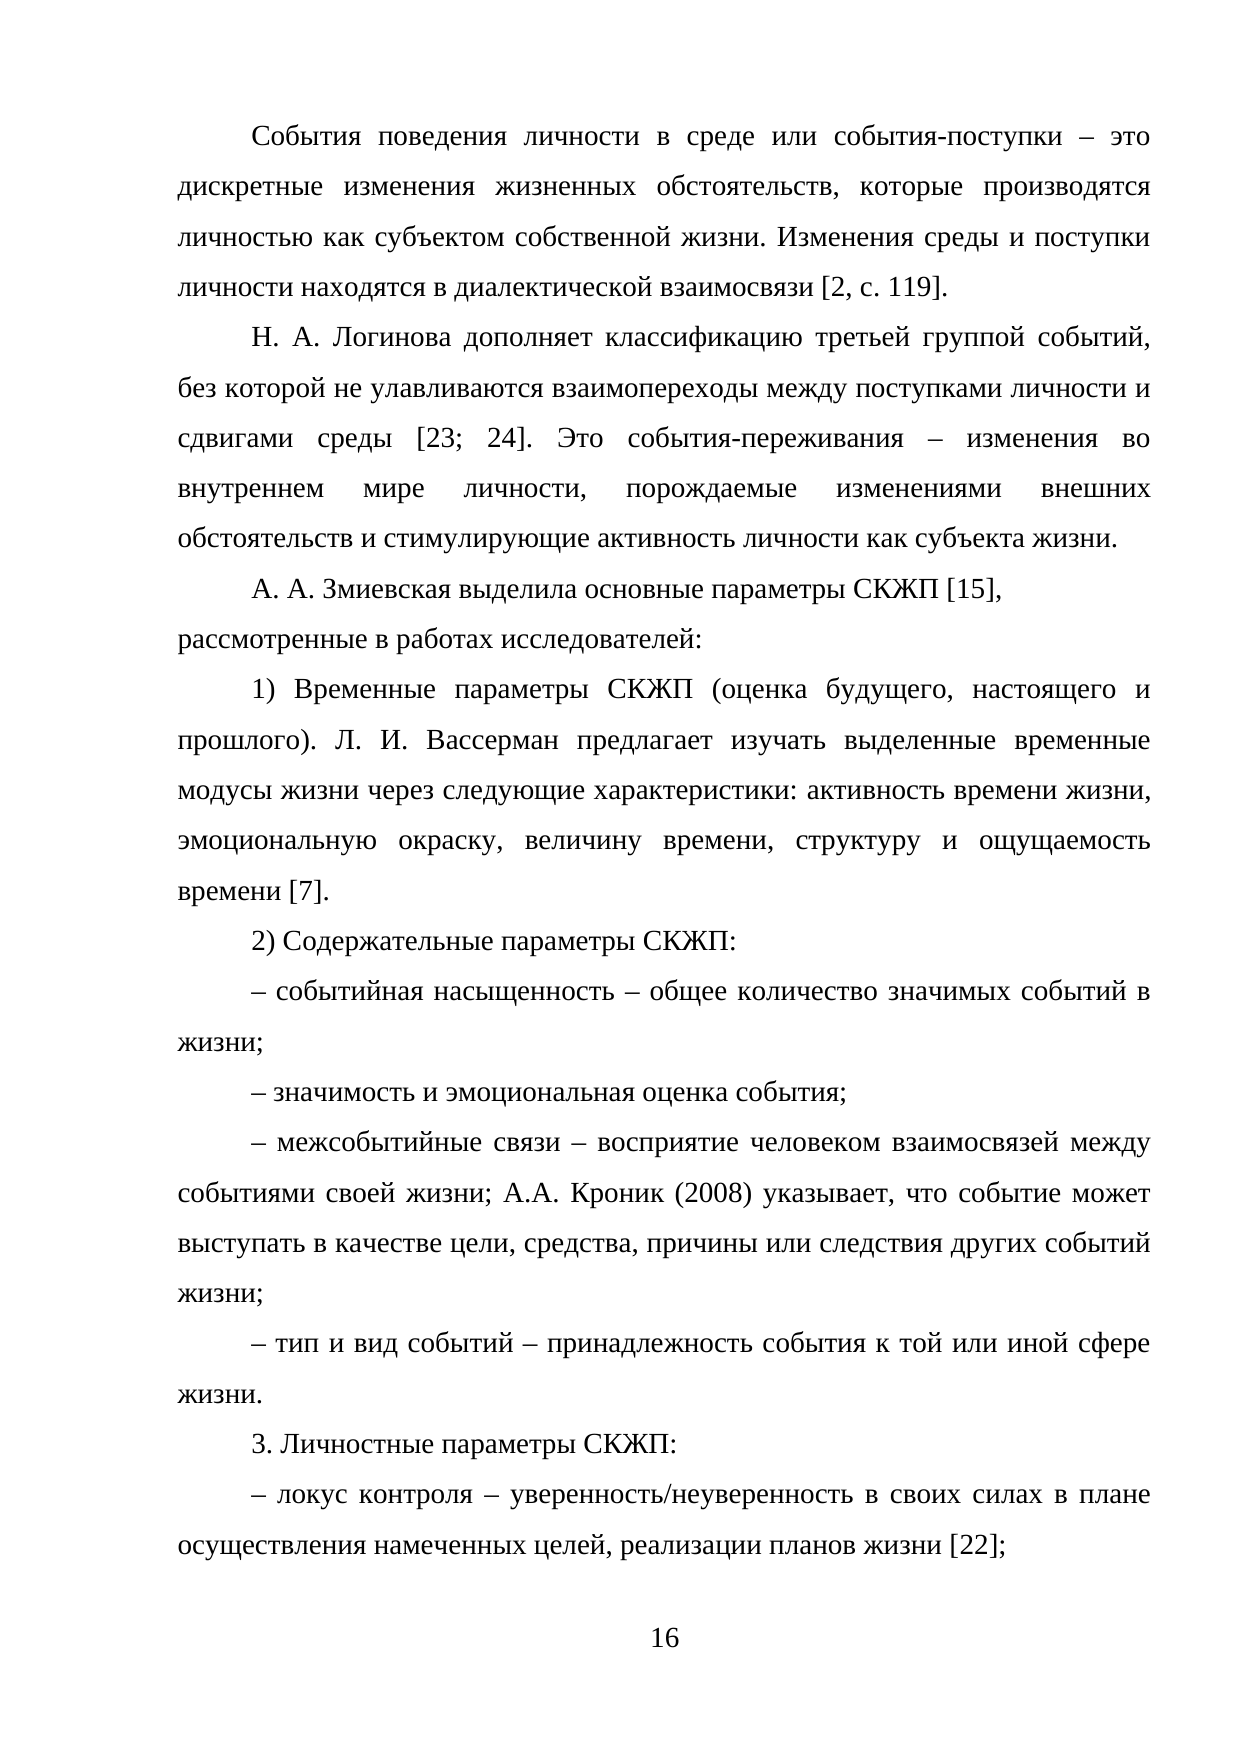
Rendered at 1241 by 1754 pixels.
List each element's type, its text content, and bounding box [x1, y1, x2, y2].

text А. А. Змиевская выделила основные параметры СКЖП [15], рассмотренные в работах исследователей: [177, 571, 1152, 655]
text События поведения личности в среде или события-поступки – это дискретные изменения жизненных обстоятельств, которые производятся личностью как субъектом собственной жизни. Изменения среды и поступки личности находятся в диалектической взаимосвязи [2, с. 119]. [177, 118, 1152, 303]
text – межсобытийные связи – восприятие человеком взаимосвязей между событиями своей жизни; А.А. Кроник (2008) указывает, что событие может выступать в качестве цели, средства, причины или следствия других событий жизни; [177, 1124, 1152, 1309]
text – локус контроля – уверенность/неуверенность в своих силах в плане осуществления намеченных целей, реализации планов жизни [22]; [177, 1477, 1152, 1560]
text Н. А. Логинова дополняет классификацию третьей группой событий, без которой не улавливаются взаимопереходы между поступками личности и сдвигами среды [23; 24]. Это события-переживания – изменения во внутреннем мире личности, порождаемые изменениями внешних обстоятельств и стимулирующие активность личности как субъекта жизни. [177, 319, 1152, 554]
text – значимость и эмоциональная оценка события; [177, 1074, 1152, 1108]
text – событийная насыщенность – общее количество значимых событий в жизни; [177, 973, 1152, 1057]
text – тип и вид событий – принадлежность события к той или иной сфере жизни. [177, 1326, 1152, 1409]
text 2) Содержательные параметры СКЖП: [177, 923, 1152, 957]
text 1) Временные параметры СКЖП (оценка будущего, настоящего и прошлого). Л. И. Вассерман предлагает изучать выделенные временные модусы жизни через следующие характеристики: активность времени жизни, эмоциональную окраску, величину времени, структуру и ощущаемость времени [7]. [177, 672, 1152, 906]
text 3. Личностные параметры СКЖП: [177, 1426, 1152, 1460]
